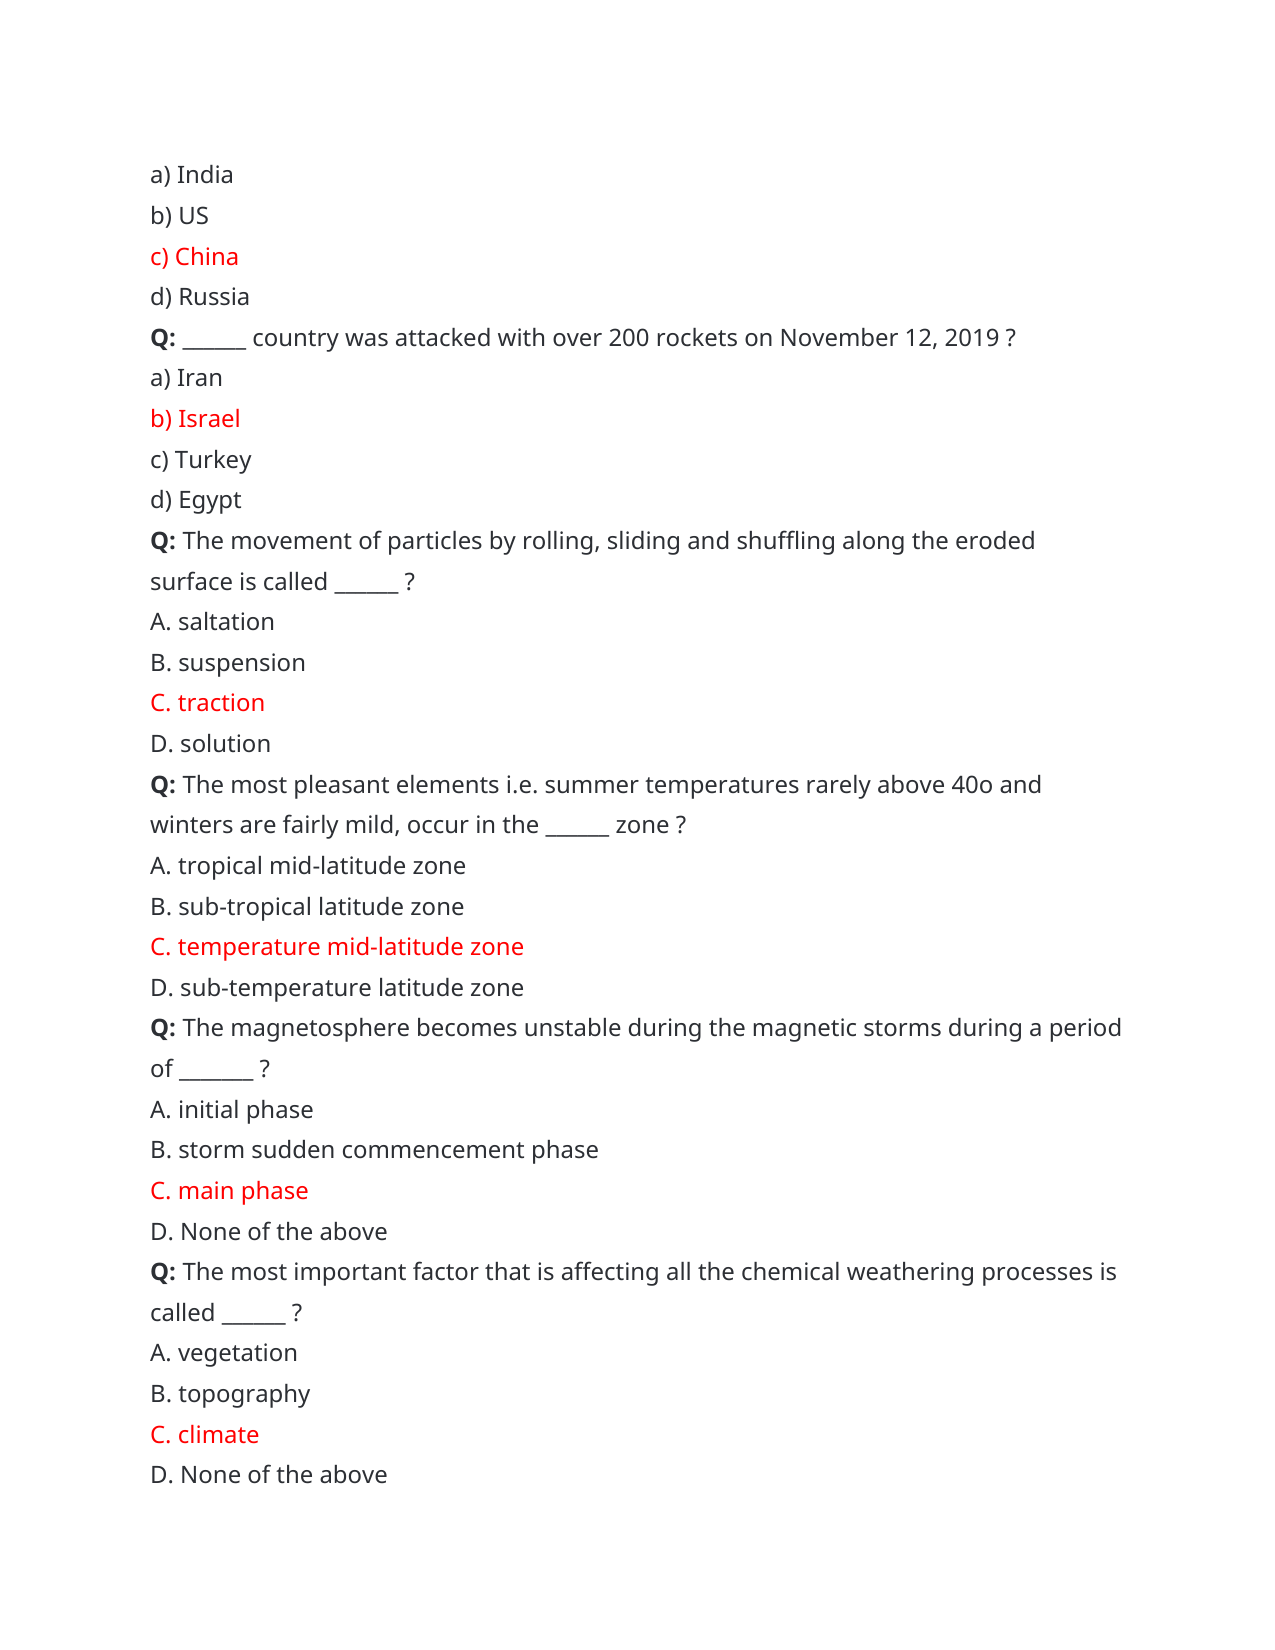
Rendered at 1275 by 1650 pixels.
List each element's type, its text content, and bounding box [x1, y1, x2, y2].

text a) India b) US c) China d) Russia [150, 150, 1125, 312]
text A. tropical mid-latitude zone B. sub-tropical latitude zone C. temperature mid-latitude zone D. sub-temperature latitude zone [150, 841, 1125, 1003]
text A. vegetation B. topography C. climate D. None of the above [150, 1328, 1125, 1491]
text Q: The most pleasant elements i.e. summer temperatures rarely above 40o and winters are fairly mild, occur in the ______ zone ? [150, 759, 1125, 841]
text A. initial phase B. storm sudden commencement phase C. main phase D. None of the above [150, 1084, 1125, 1247]
text A. saltation B. suspension C. traction D. solution [150, 597, 1125, 759]
text Q: The movement of particles by rolling, sliding and shuffling along the eroded surface is called ______ ? [150, 516, 1125, 597]
text Q: The most important factor that is affecting all the chemical weathering processes is called ______ ? [150, 1247, 1125, 1328]
text Q: ______ country was attacked with over 200 rockets on November 12, 2019 ? [150, 312, 1125, 353]
text Q: The magnetosphere becomes unstable during the magnetic storms during a period of _______ ? [150, 1003, 1125, 1084]
text a) Iran b) Israel c) Turkey d) Egypt [150, 353, 1125, 516]
